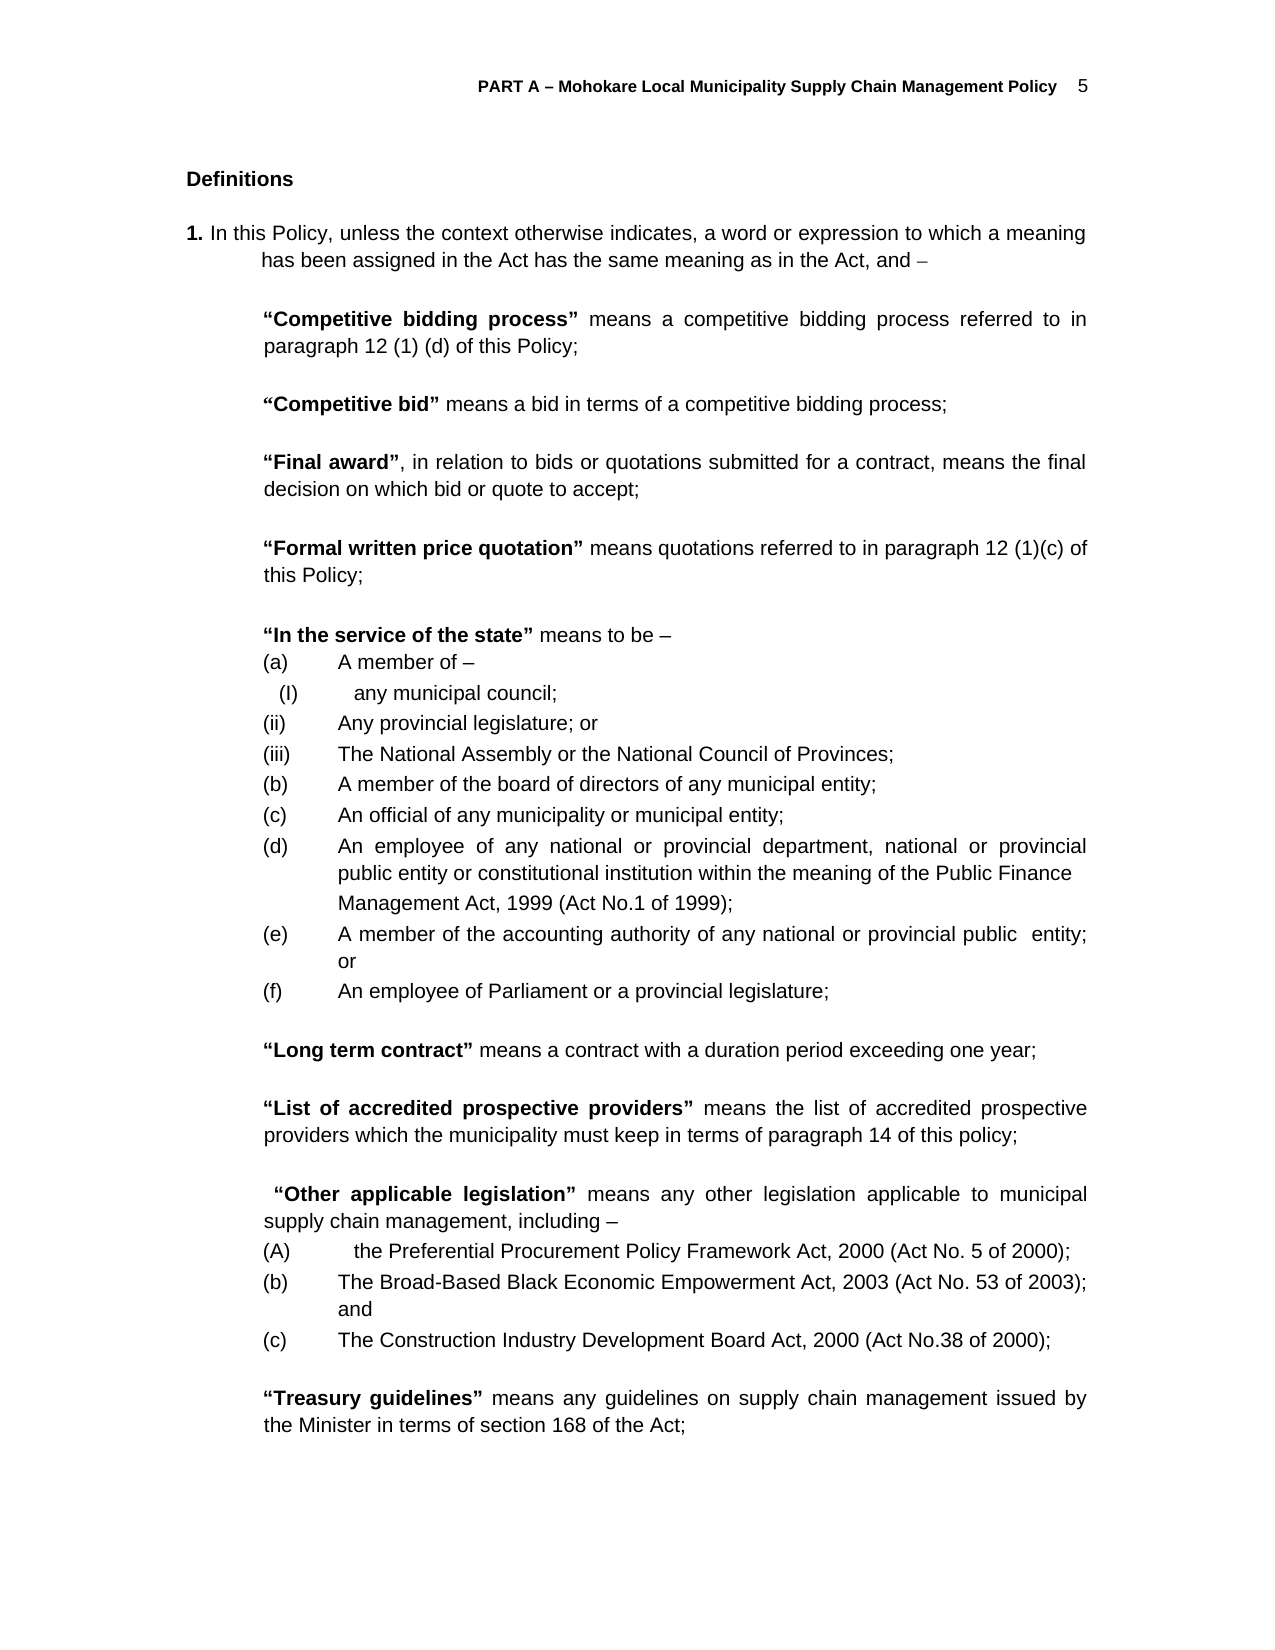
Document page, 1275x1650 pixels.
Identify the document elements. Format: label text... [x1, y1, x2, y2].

list The Broad-Based Black Economic Empowerment Act, 2003 (Act No. 53 of 2003); and [263, 1270, 1088, 1321]
list A member of the accounting authority of any national or provincial public entity; or [263, 922, 1088, 973]
list A member of – [263, 650, 1088, 674]
list An employee of any national or provincial department, national or provincial public entity or constitutional institution within the meaning of the Public Finance [263, 833, 1088, 884]
list An official of any municipality or municipal entity; [263, 803, 1088, 827]
text “Final award”, in relation to bids or quotations submitted for a contract, means the final decision on which bid or quote to accept; [263, 450, 1088, 501]
text “Competitive bid” means a bid in terms of a competitive bidding process; [263, 392, 1088, 416]
list The National Assembly or the National Council of Provinces; [263, 742, 1088, 766]
list An employee of Parliament or a provincial legislature; [263, 979, 1088, 1003]
text “Long term contract” means a contract with a duration period exceeding one year; [263, 1037, 1088, 1061]
text Management Act, 1999 (Act No.1 of 1999); [338, 891, 1088, 915]
list Any provincial legislature; or [263, 711, 1088, 735]
subtitle “In the service of the state” means to be – [263, 623, 1088, 647]
text “Treasury guidelines” means any guidelines on supply chain management issued by the Minister in terms of section 168 of the Act; [263, 1386, 1088, 1437]
text “Competitive bidding process” means a competitive bidding process referred to in paragraph 12 (1) (d) of this Policy; [263, 307, 1088, 358]
text (I) any municipal council; [263, 680, 1088, 704]
text “List of accredited prospective providers” means the list of accredited prospective providers which the municipality must keep in terms of paragraph 14 of this policy; [263, 1096, 1088, 1147]
text “Other applicable legislation” means any other legislation applicable to municipal supply chain management, including – [263, 1182, 1088, 1233]
text (A) the Preferential Procurement Policy Framework Act, 2000 (Act No. 5 of 2000); [263, 1239, 1088, 1263]
text 1. In this Policy, unless the context otherwise indicates, a word or expression to which a meaning has been assigned in the Act has the same meaning as in the Act, and – [186, 221, 1088, 272]
list A member of the board of directors of any municipal entity; [263, 772, 1088, 796]
list The Construction Industry Development Board Act, 2000 (Act No.38 of 2000); [263, 1328, 1088, 1352]
subtitle Definitions [186, 167, 1088, 191]
text “Formal written price quotation” means quotations referred to in paragraph 12 (1)(c) of this Policy; [263, 536, 1088, 587]
